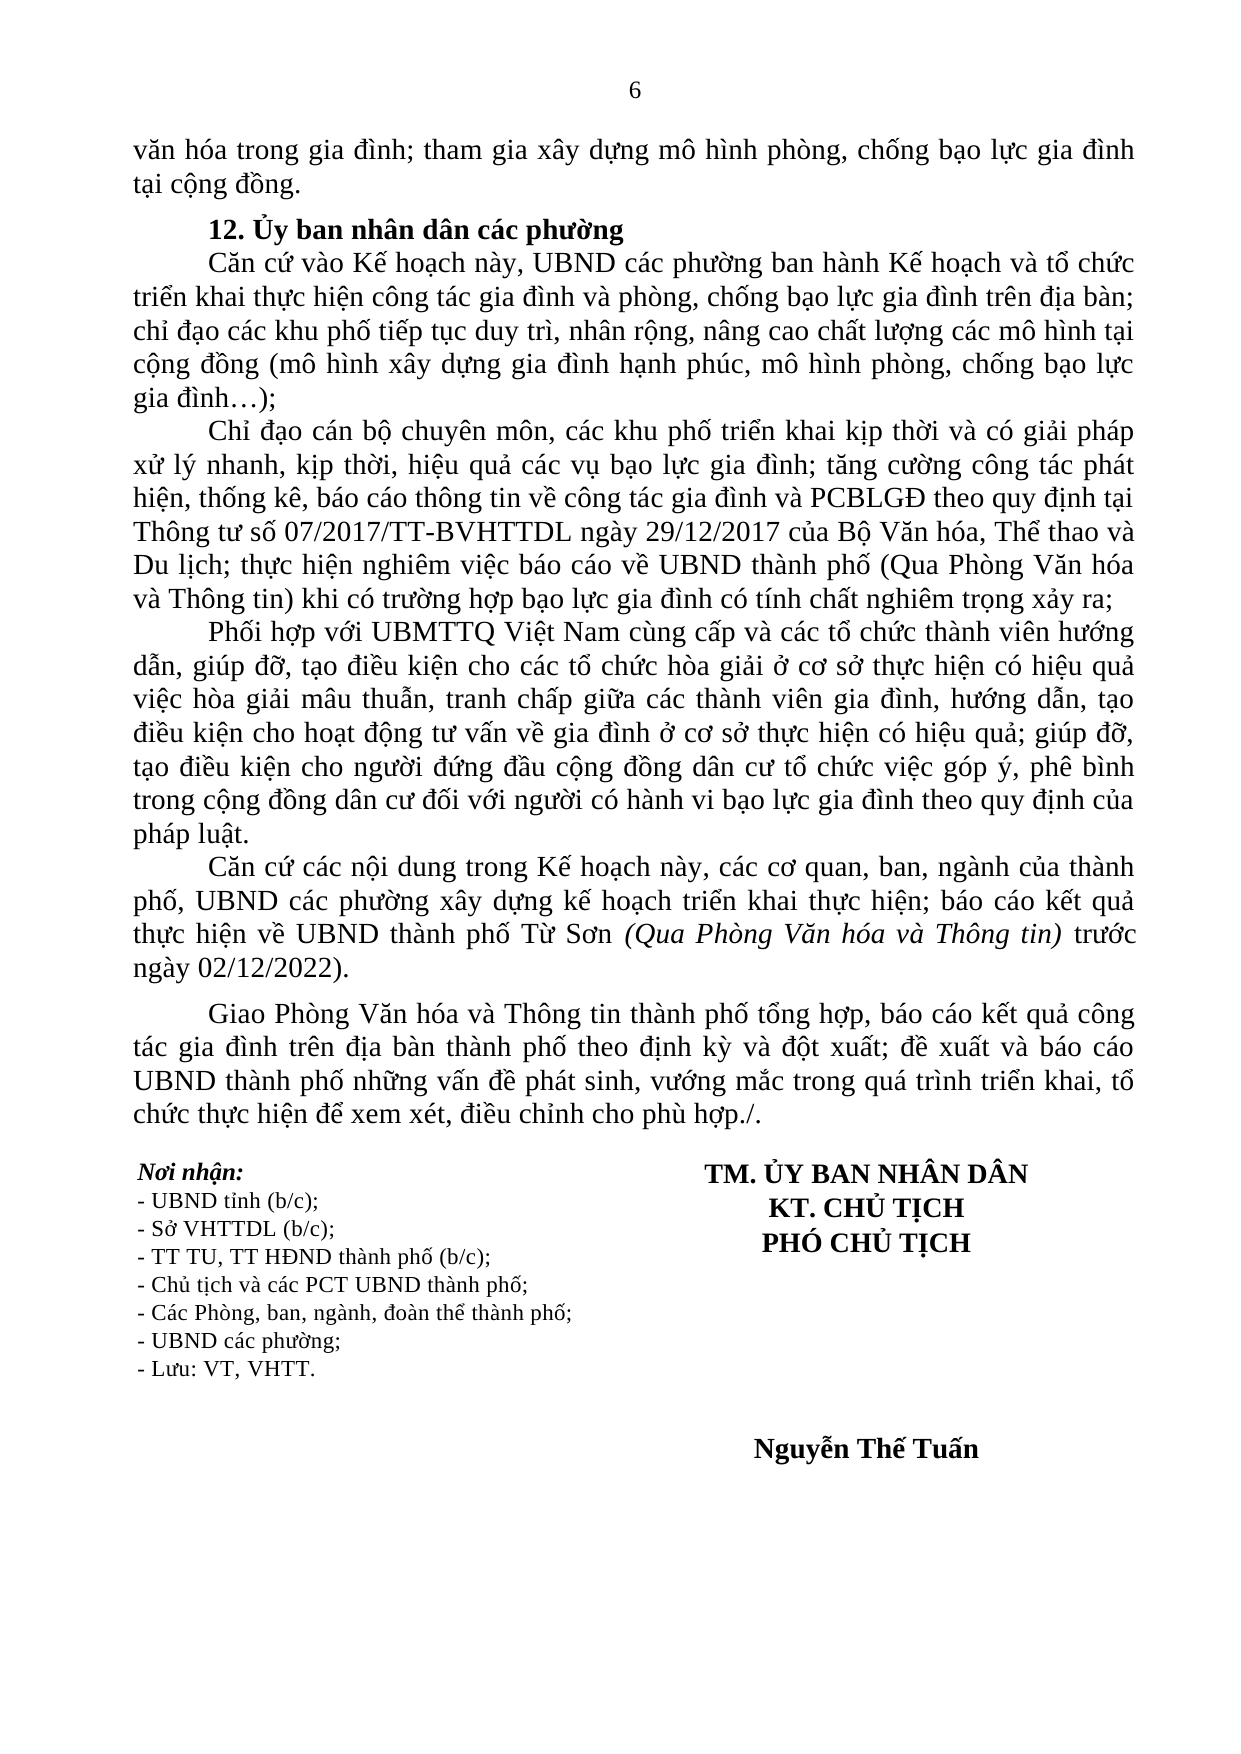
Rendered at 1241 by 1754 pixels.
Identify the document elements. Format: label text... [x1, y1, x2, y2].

text Chỉ đạo cán bộ chuyên môn, các khu phố triển khai kịp thời và có giải pháp xử lý nhanh, kịp thời, hiệu quả các vụ bạo lực gia đình; tăng cường công tác phát hiện, thống kê, báo cáo thông tin về công tác gia đình và PCBLGĐ theo quy định tại Thông tư số 07/2017/TT-BVHTTDL ngày 29/12/2017 của Bộ Văn hóa, Thể thao và Du lịch; thực hiện nghiêm việc báo cáo về UBND thành phố (Qua Phòng Văn hóa và Thông tin) khi có trường hợp bạo lực gia đình có tính chất nghiêm trọng xảy ra; [133, 413, 1137, 614]
text Phối hợp với UBMTTQ Việt Nam cùng cấp và các tổ chức thành viên hướng dẫn, giúp đỡ, tạo điều kiện cho các tổ chức hòa giải ở cơ sở thực hiện có hiệu quả việc hòa giải mâu thuẫn, tranh chấp giữa các thành viên gia đình, hướng dẫn, tạo điều kiện cho hoạt động tư vấn về gia đình ở cơ sở thực hiện có hiệu quả; giúp đỡ, tạo điều kiện cho người đứng đầu cộng đồng dân cư tổ chức việc góp ý, phê bình trong cộng đồng dân cư đối với người có hành vi bạo lực gia đình theo quy định của pháp luật. [133, 614, 1137, 849]
text Căn cứ vào Kế hoạch này, UBND các phường ban hành Kế hoạch và tổ chức triển khai thực hiện công tác gia đình và phòng, chống bạo lực gia đình trên địa bàn; chỉ đạo các khu phố tiếp tục duy trì, nhân rộng, nâng cao chất lượng các mô hình tại cộng đồng (mô hình xây dựng gia đình hạnh phúc, mô hình phòng, chống bạo lực gia đình…); [133, 246, 1137, 413]
table_header Nơi nhận: - UBND tỉnh (b/c); - Sở VHTTDL (b/c); - TT TU, TT HĐND thành phố (b/c); - Chủ tịch và các PCT UBND thành phố; - Các Phòng, ban, ngành, đoàn thể thành phố; - UBND các phường; - Lưu: VT, VHTT. [133, 1157, 605, 1466]
table_header TM. ỦY BAN NHÂN DÂN KT. CHỦ TỊCH PHÓ CHỦ TỊCH Nguyễn Thế Tuấn [605, 1157, 1127, 1466]
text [133, 132, 1137, 199]
text 12. Ủy ban nhân dân các phường [133, 212, 1137, 246]
text Giao Phòng Văn hóa và Thông tin thành phố tổng hợp, báo cáo kết quả công tác gia đình trên địa bàn thành phố theo định kỳ và đột xuất; đề xuất và báo cáo UBND thành phố những vấn đề phát sinh, vướng mắc trong quá trình triển khai, tổ chức thực hiện để xem xét, điều chỉnh cho phù hợp./. [133, 996, 1137, 1130]
text Căn cứ các nội dung trong Kế hoạch này, các cơ quan, ban, ngành của thành phố, UBND các phường xây dựng kế hoạch triển khai thực hiện; báo cáo kết quả thực hiện về UBND thành phố Từ Sơn (Qua Phòng Văn hóa và Thông tin) trước ngày 02/12/2022). [133, 849, 1137, 983]
